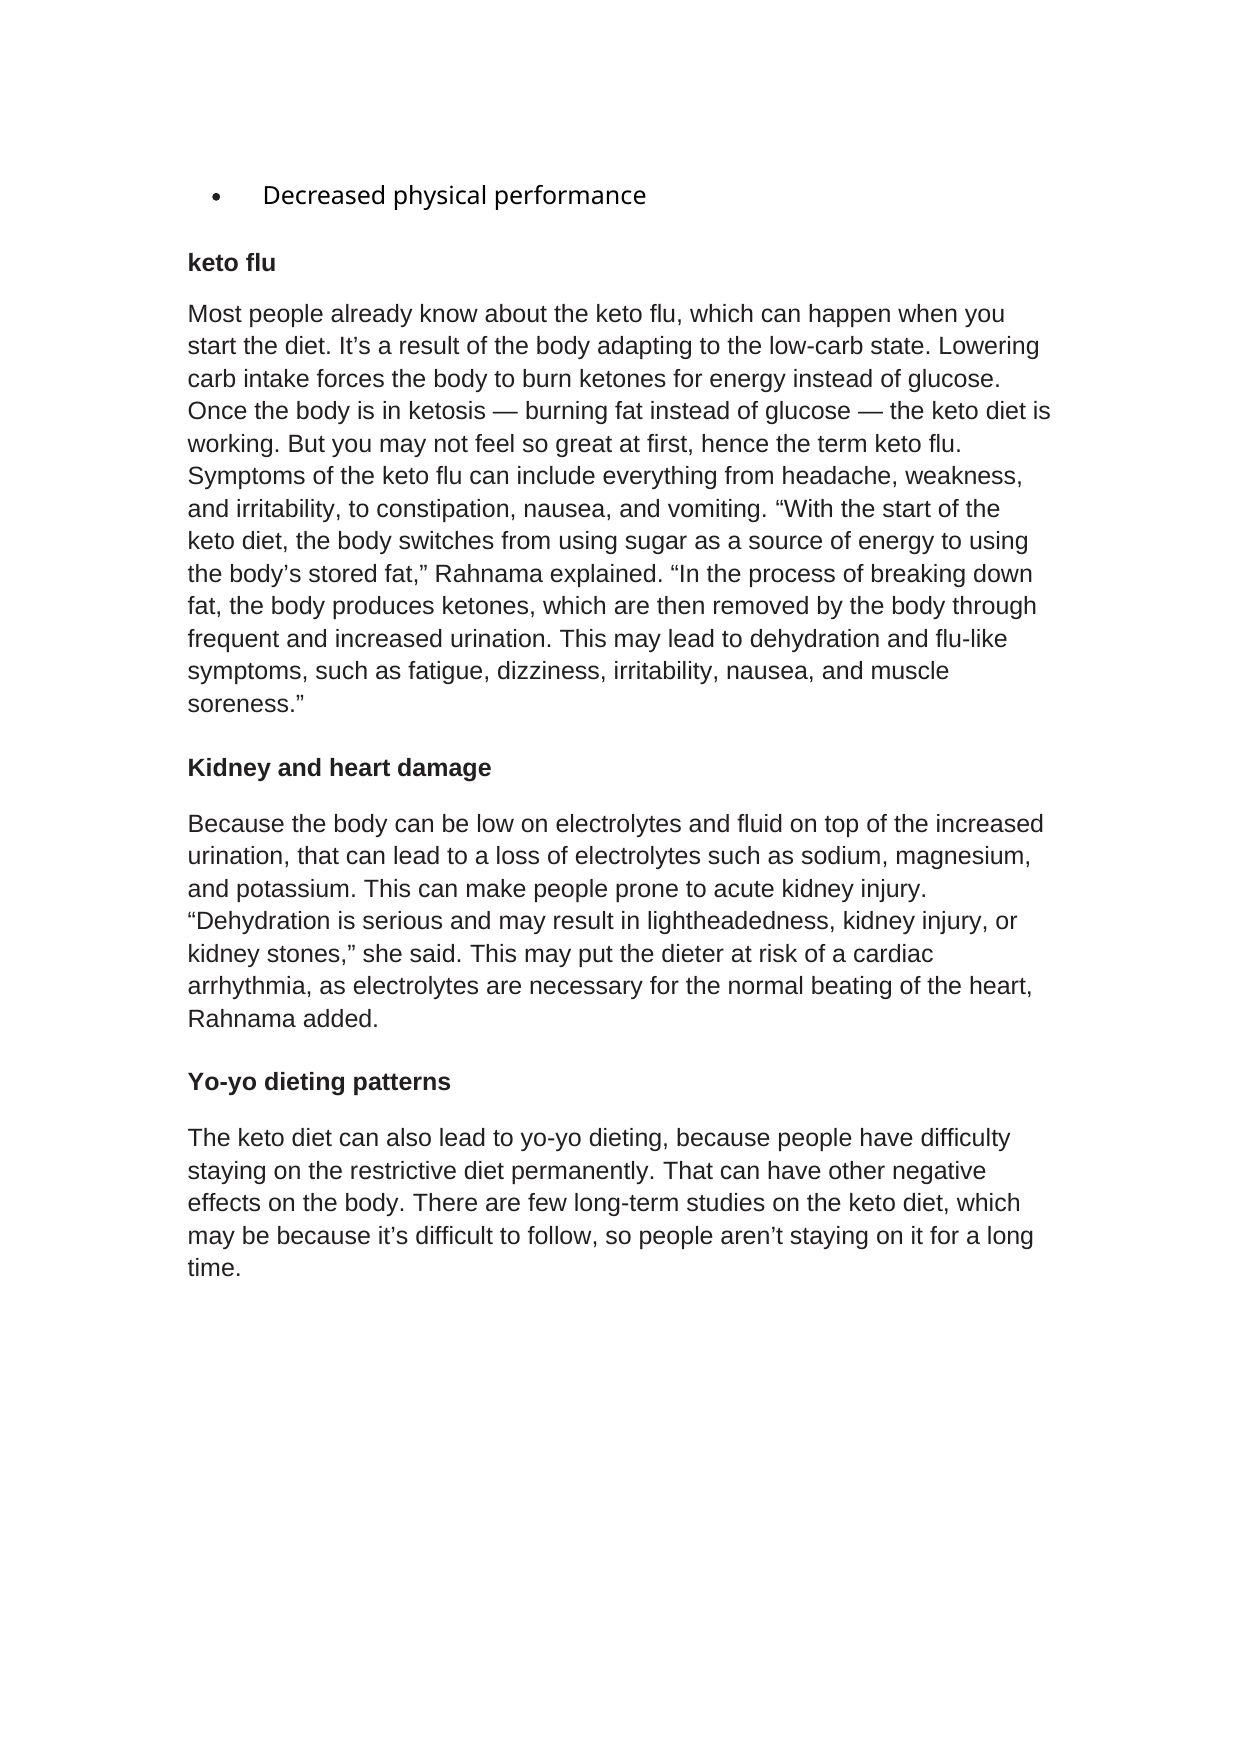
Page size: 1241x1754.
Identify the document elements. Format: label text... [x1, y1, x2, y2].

text Most people already know about the keto flu, which can happen when you start the diet. It’s a result of the body adapting to the low-carb state. Lowering carb intake forces the body to burn ketones for energy instead of glucose. Once the body is in ketosis — burning fat instead of glucose — the keto diet is working. But you may not feel so great at first, hence the term keto flu. Symptoms of the keto flu can include everything from headache, weakness, and irritability, to constipation, nausea, and vomiting. “With the start of the keto diet, the body switches from using sugar as a source of energy to using the body’s stored fat,” Rahnama explained. “In the process of breaking down fat, the body produces ketones, which are then removed by the body through frequent and increased urination. This may lead to dehydration and flu-like symptoms, such as fatigue, dizziness, irritability, nausea, and muscle soreness.” [187, 297, 1053, 719]
list keto flu [187, 246, 1053, 278]
subtitle Kidney and heart damage [187, 751, 1053, 783]
subtitle Yo-yo dieting patterns [187, 1065, 1053, 1098]
list Decreased physical performance [212, 162, 1053, 227]
text The keto diet can also lead to yo-yo dieting, because people have difficulty staying on the restrictive diet permanently. That can have other negative effects on the body. There are few long-term studies on the keto diet, which may be because it’s difficult to follow, so people aren’t staying on it for a long time. [187, 1121, 1053, 1284]
text Because the body can be low on electrolytes and fluid on top of the increased urination, that can lead to a loss of electrolytes such as sodium, magnesium, and potassium. This can make people prone to acute kidney injury. “Dehydration is serious and may result in lightheadedness, kidney injury, or kidney stones,” she said. This may put the dieter at risk of a cardiac arrhythmia, as electrolytes are necessary for the normal beating of the heart, Rahnama added. [187, 807, 1053, 1034]
